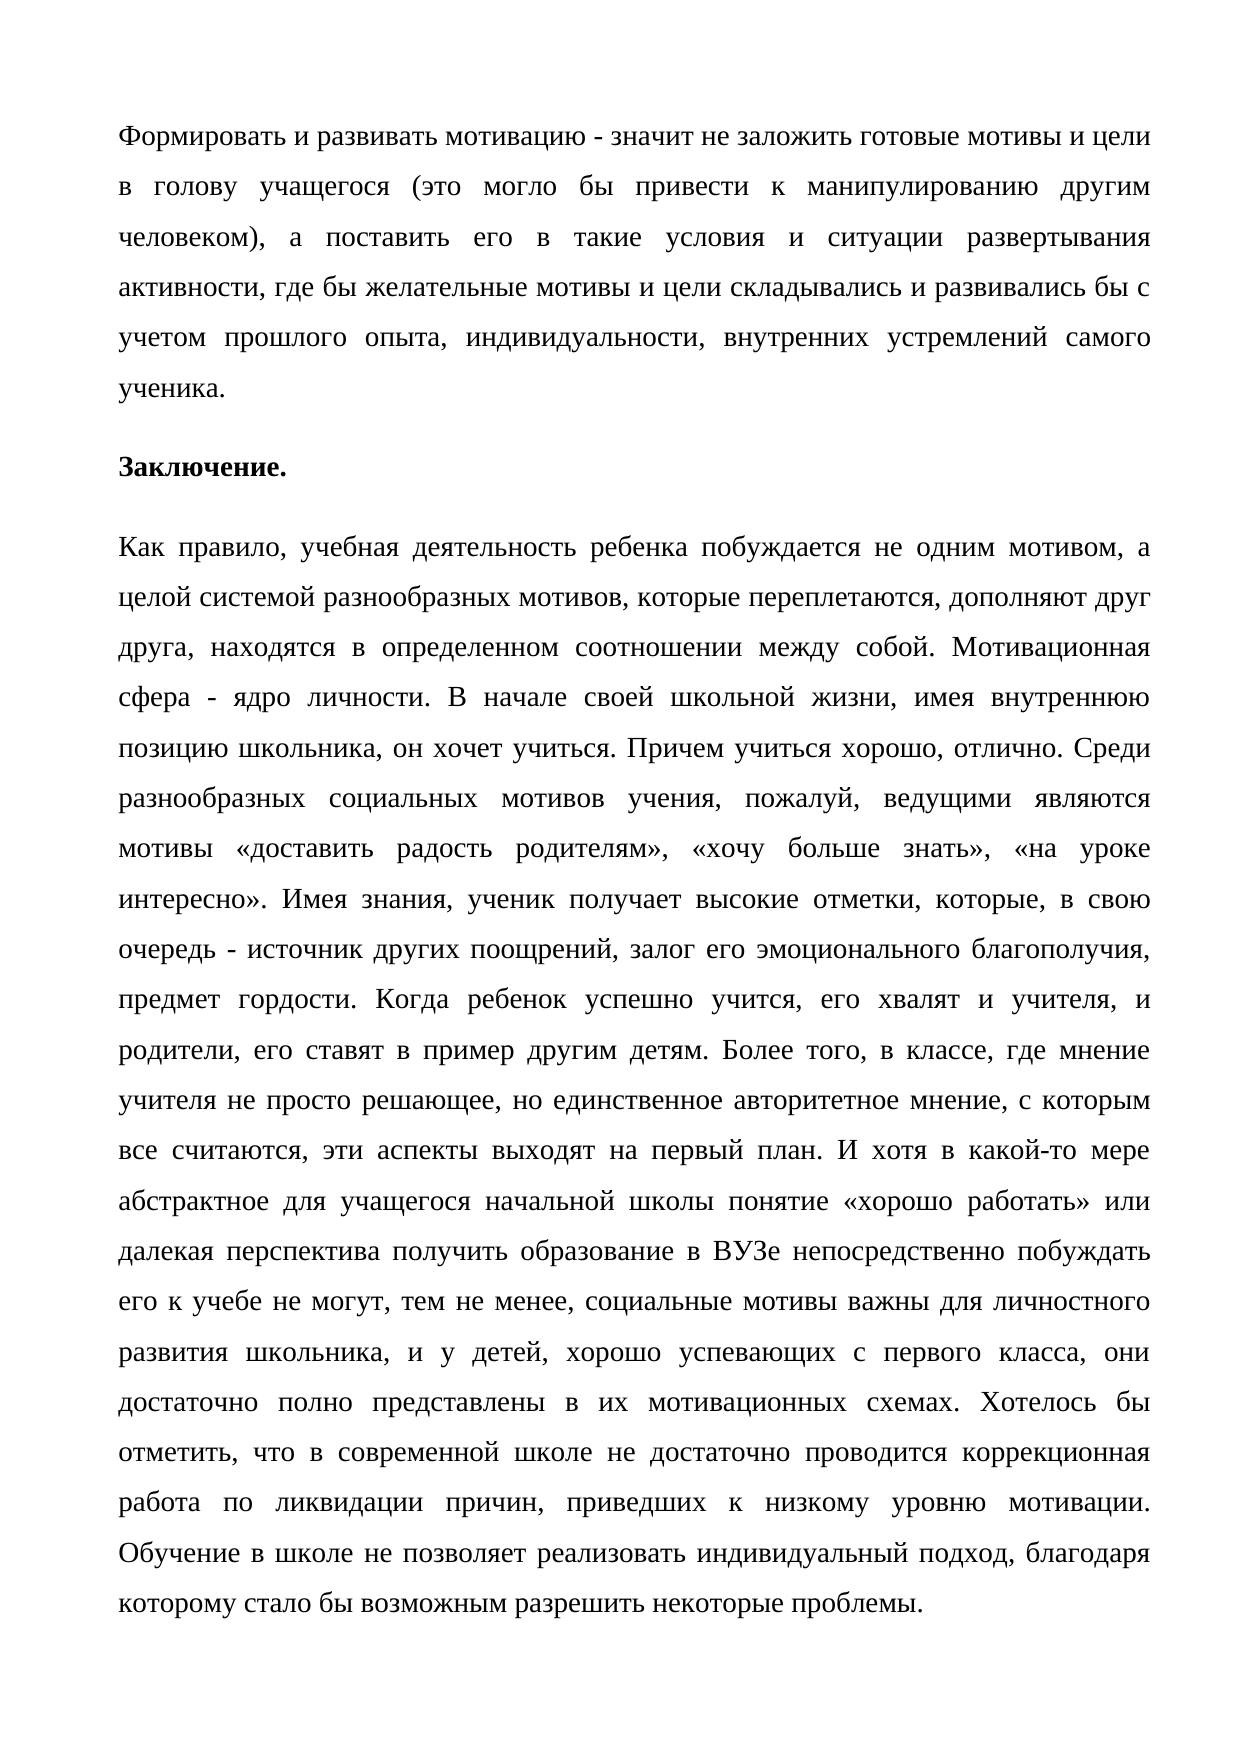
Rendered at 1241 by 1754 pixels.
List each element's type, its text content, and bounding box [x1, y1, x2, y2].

text Как правило, учебная деятельность ребенка побуждается не одним мотивом, а целой системой разнообразных мотивов, которые переплетаются, дополняют друг друга, находятся в определенном соотношении между собой. Мотивационная сфера - ядро личности. В начале своей школьной жизни, имея внутреннюю позицию школьника, он хочет учиться. Причем учиться хорошо, отлично. Среди разнообразных социальных мотивов учения, пожалуй, ведущими являются мотивы «доставить радость родителям», «хочу больше знать», «на уроке интересно». Имея знания, ученик получает высокие отметки, которые, в свою очередь - источник других поощрений, залог его эмоционального благополучия, предмет гордости. Когда ребенок успешно учится, его хвалят и учителя, и родители, его ставят в пример другим детям. Более того, в классе, где мнение учителя не просто решающее, но единственное авторитетное мнение, с которым все считаются, эти аспекты выходят на первый план. И хотя в какой-то мере абстрактное для учащегося начальной школы понятие «хорошо работать» или далекая перспектива получить образование в ВУЗе непосредственно побуждать его к учебе не могут, тем не менее, социальные мотивы важны для личностного развития школьника, и у детей, хорошо успевающих с первого класса, они достаточно полно представлены в их мотивационных схемах. Хотелось бы отметить, что в современной школе не достаточно проводится коррекционная работа по ликвидации причин, приведших к низкому уровню мотивации. Обучение в школе не позволяет реализовать индивидуальный подход, благодаря которому стало бы возможным разрешить некоторые проблемы. [118, 529, 1152, 1619]
text Заключение. [118, 449, 1152, 483]
text Формировать и развивать мотивацию - значит не заложить готовые мотивы и цели в голову учащегося (это могло бы привести к манипулированию другим человеком), а поставить его в такие условия и ситуации развертывания активности, где бы желательные мотивы и цели складывались и развивались бы с учетом прошлого опыта, индивидуальности, внутренних устремлений самого ученика. [118, 118, 1152, 403]
